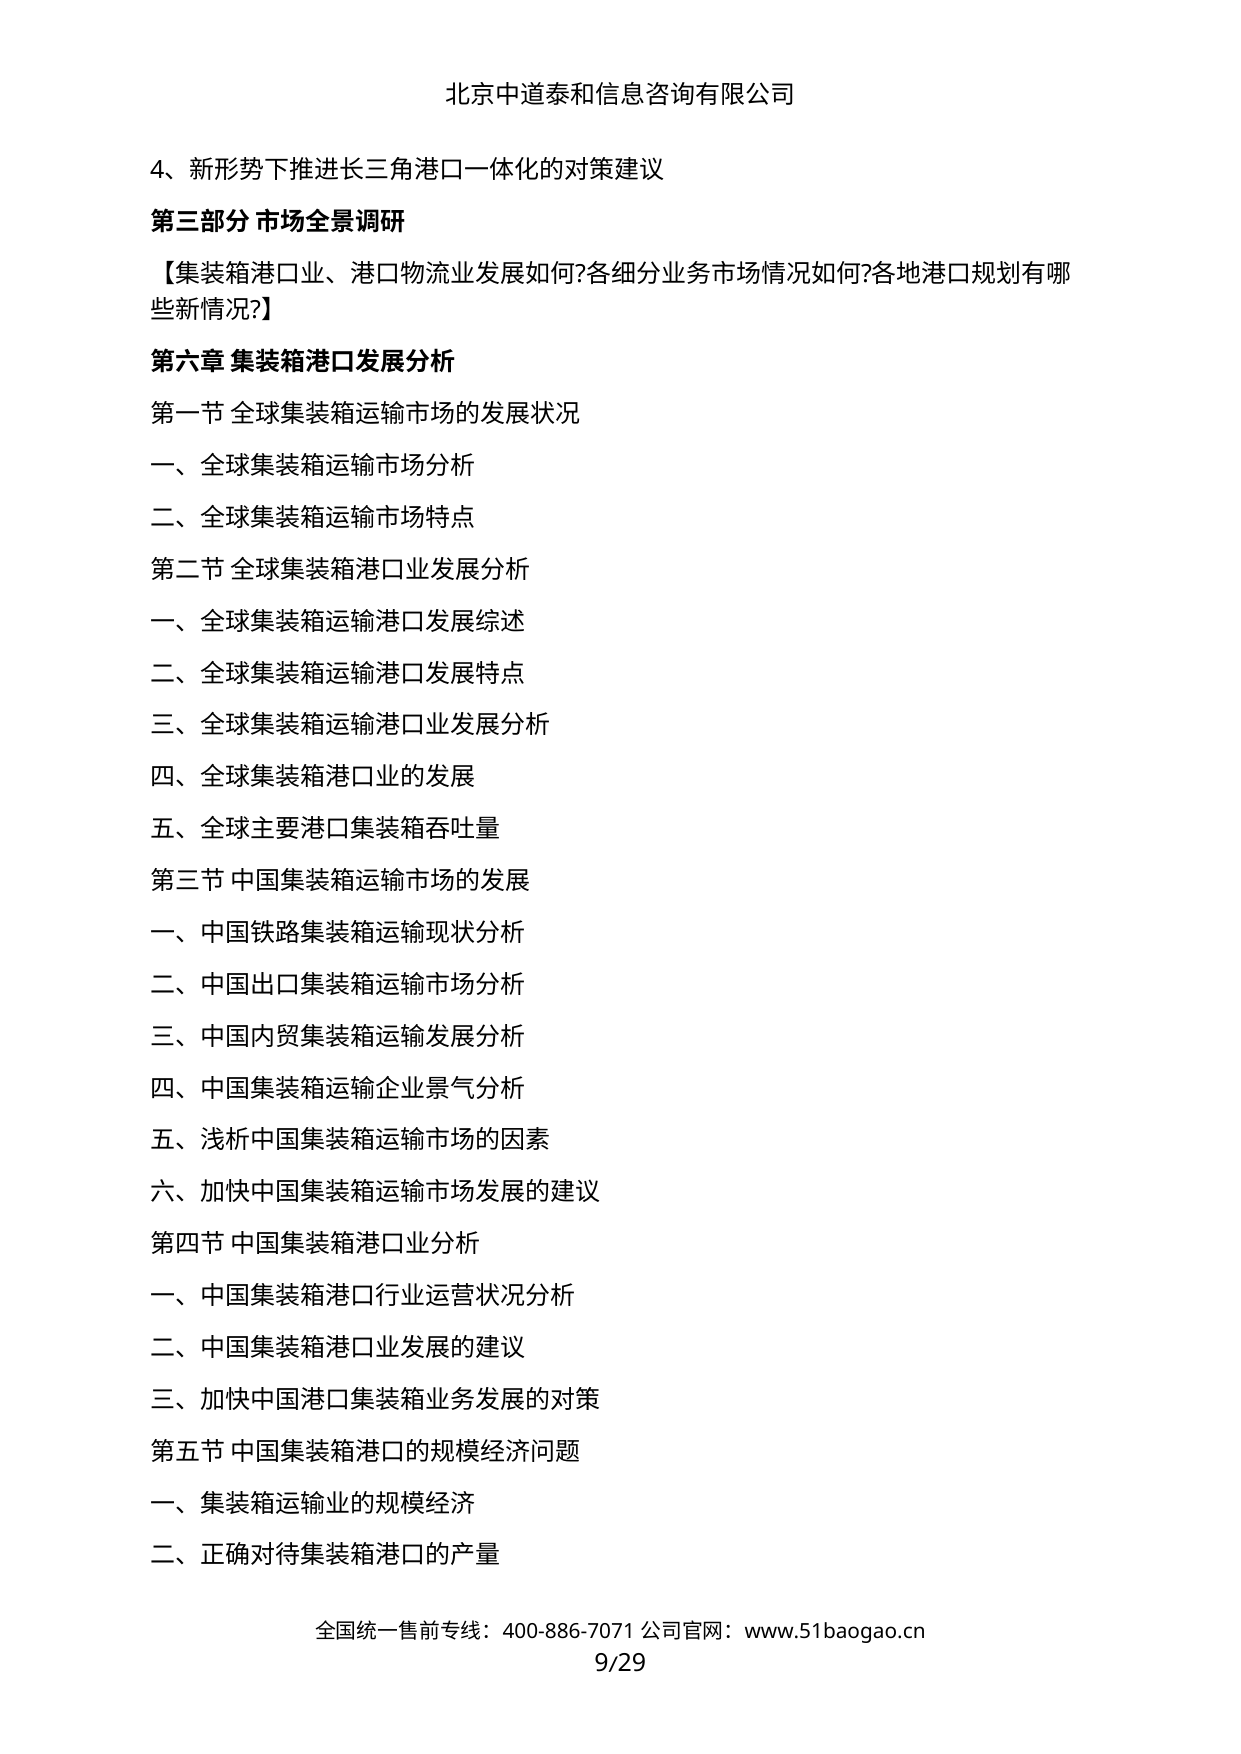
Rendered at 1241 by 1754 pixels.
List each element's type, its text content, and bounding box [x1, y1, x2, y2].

text 一、集装箱运输业的规模经济 [150, 1483, 1090, 1519]
text 第二节 全球集装箱港口业发展分析 [150, 549, 1090, 586]
text 五、浅析中国集装箱运输市场的因素 [150, 1120, 1090, 1156]
text 四、全球集装箱港口业的发展 [150, 757, 1090, 793]
text 第五节 中国集装箱港口的规模经济问题 [150, 1431, 1090, 1467]
text 六、加快中国集装箱运输市场发展的建议 [150, 1172, 1090, 1208]
text 第三节 中国集装箱运输市场的发展 [150, 861, 1090, 897]
text 第三部分 市场全景调研 [150, 202, 1090, 238]
text 四、中国集装箱运输企业景气分析 [150, 1068, 1090, 1104]
text 一、中国铁路集装箱运输现状分析 [150, 912, 1090, 949]
text 第六章 集装箱港口发展分析 [150, 342, 1090, 378]
text 三、全球集装箱运输港口业发展分析 [150, 705, 1090, 741]
text 二、正确对待集装箱港口的产量 [150, 1535, 1090, 1571]
text 一、中国集装箱港口行业运营状况分析 [150, 1276, 1090, 1312]
text 二、全球集装箱运输市场特点 [150, 497, 1090, 534]
text 三、加快中国港口集装箱业务发展的对策 [150, 1379, 1090, 1416]
text 三、中国内贸集装箱运输发展分析 [150, 1016, 1090, 1052]
text 【集装箱港口业、港口物流业发展如何?各细分业务市场情况如何?各地港口规划有哪些新情况?】 [150, 254, 1090, 326]
text 二、中国出口集装箱运输市场分析 [150, 964, 1090, 1001]
text 二、全球集装箱运输港口发展特点 [150, 653, 1090, 689]
text 一、全球集装箱运输市场分析 [150, 446, 1090, 482]
text 一、全球集装箱运输港口发展综述 [150, 601, 1090, 637]
text 第一节 全球集装箱运输市场的发展状况 [150, 394, 1090, 430]
text 4、新形势下推进长三角港口一体化的对策建议 [150, 150, 1090, 186]
text 第四节 中国集装箱港口业分析 [150, 1224, 1090, 1260]
text 二、中国集装箱港口业发展的建议 [150, 1327, 1090, 1364]
text 五、全球主要港口集装箱吞吐量 [150, 809, 1090, 845]
